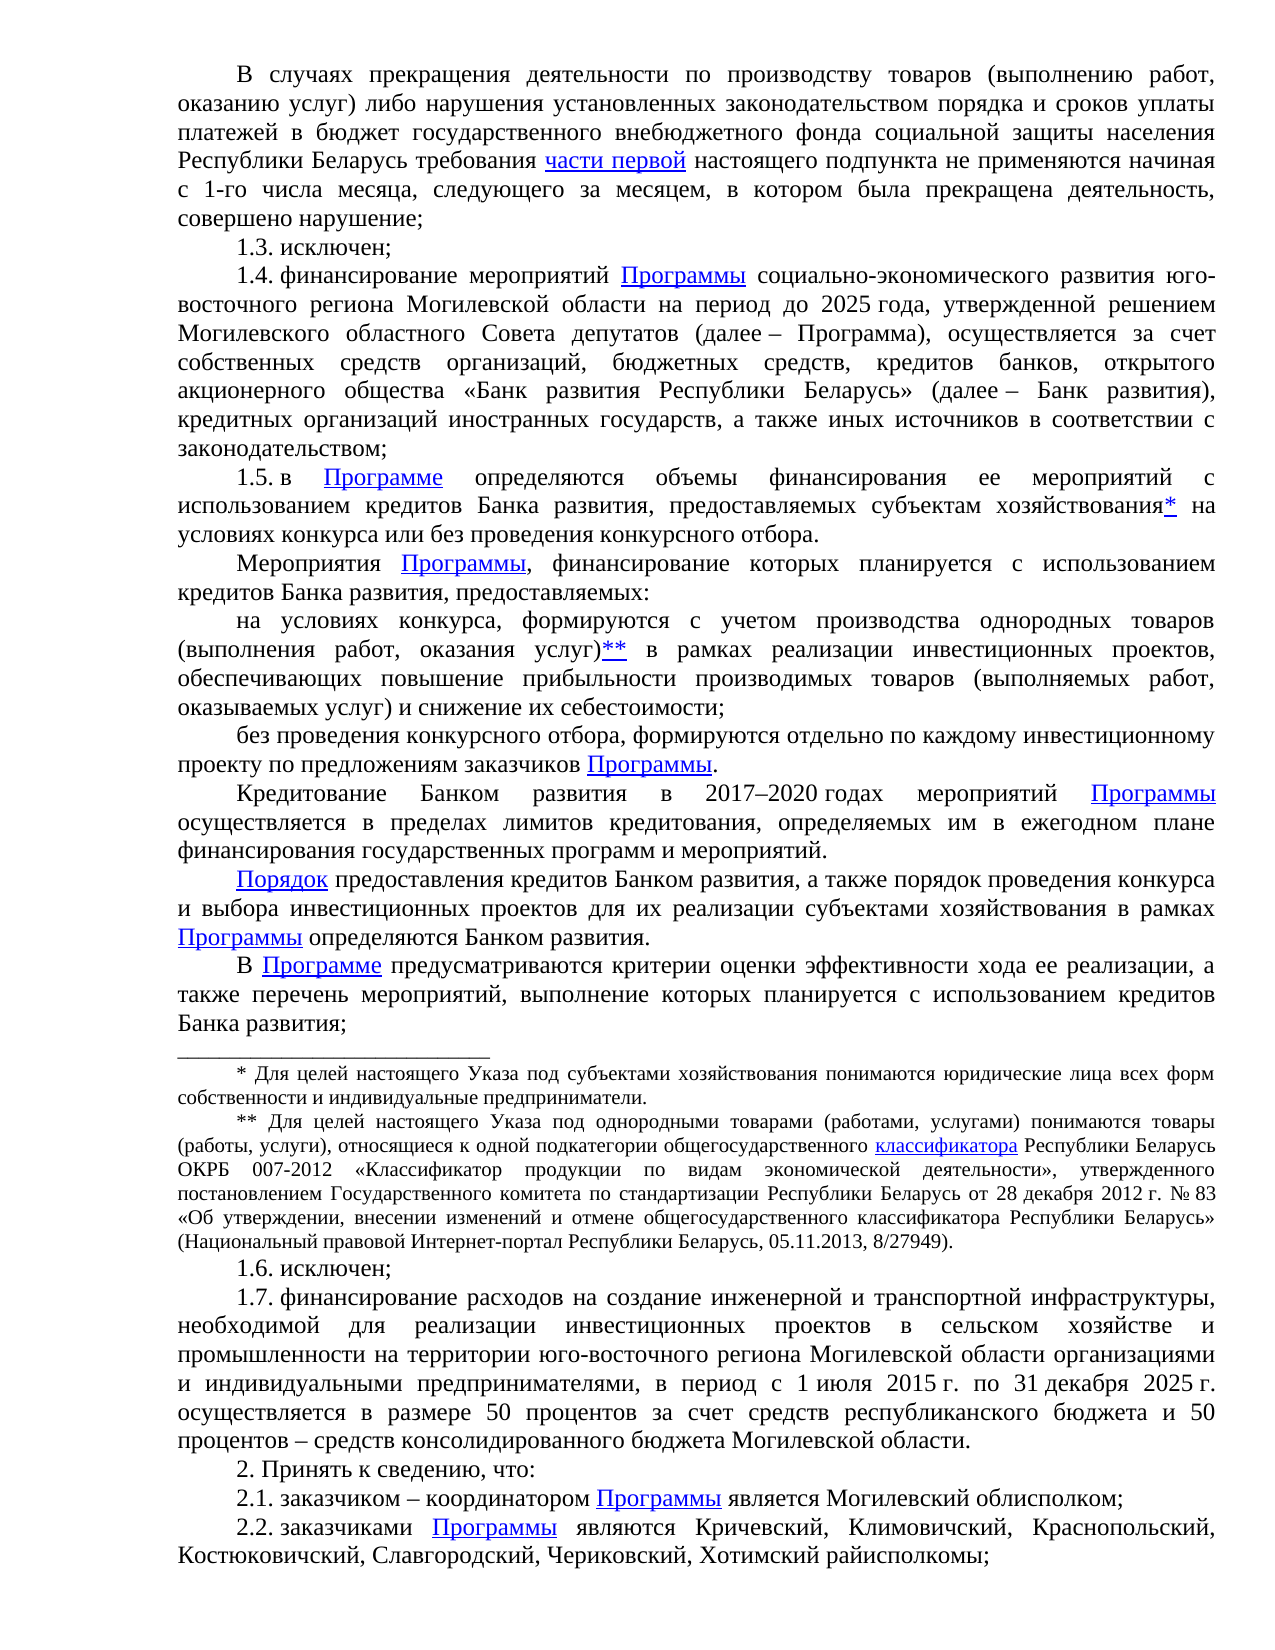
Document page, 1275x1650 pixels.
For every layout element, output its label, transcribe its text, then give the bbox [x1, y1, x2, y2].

text Порядок предоставления кредитов Банком развития, а также порядок проведения конкурса и выбора инвестиционных проектов для их реализации субъектами хозяйствования в рамках Программы определяются Банком развития. [177, 864, 1216, 950]
text 2. Принять к сведению, что: [177, 1454, 1216, 1483]
text без проведения конкурсного отбора, формируются отдельно по каждому инвестиционному проекту по предложениям заказчиков Программы. [177, 720, 1216, 778]
text 2.2. заказчиками Программы являются Кричевский, Климовичский, Краснопольский, Костюковичский, Славгородский, Чериковский, Хотимский райисполкомы; [177, 1512, 1216, 1569]
text В Программе предусматриваются критерии оценки эффективности хода ее реализации, а также перечень мероприятий, выполнение которых планируется с использованием кредитов Банка развития; [177, 950, 1216, 1037]
text В случаях прекращения деятельности по производству товаров (выполнению работ, оказанию услуг) либо нарушения установленных законодательством порядка и сроков уплаты платежей в бюджет государственного внебюджетного фонда социальной защиты населения Республики Беларусь требования части первой настоящего подпункта не применяются начиная с 1-го числа месяца, следующего за месяцем, в котором была прекращена деятельность, совершено нарушение; [177, 59, 1216, 232]
text Кредитование Банком развития в 2017–2020 годах мероприятий Программы осуществляется в пределах лимитов кредитования, определяемых им в ежегодном плане финансирования государственных программ и мероприятий. [177, 778, 1216, 864]
text 1.7. финансирование расходов на создание инженерной и транспортной инфраструктуры, необходимой для реализации инвестиционных проектов в сельском хозяйстве и промышленности на территории юго-восточного региона Могилевской области организациями и индивидуальными предпринимателями, в период с 1 июля 2015 г. по 31 декабря 2025 г. осуществляется в размере 50 процентов за счет средств республиканского бюджета и 50 процентов – средств консолидированного бюджета Могилевской области. [177, 1282, 1216, 1454]
text ** Для целей настоящего Указа под однородными товарами (работами, услугами) понимаются товары (работы, услуги), относящиеся к одной подкатегории общегосударственного классификатора Республики Беларусь ОКРБ 007-2012 «Классификатор продукции по видам экономической деятельности», утвержденного постановлением Государственного комитета по стандартизации Республики Беларусь от 28 декабря 2012 г. № 83 «Об утверждении, внесении изменений и отмене общегосударственного классификатора Республики Беларусь» (Национальный правовой Интернет-портал Республики Беларусь, 05.11.2013, 8/27949). [177, 1109, 1216, 1253]
text Мероприятия Программы, финансирование которых планируется с использованием кредитов Банка развития, предоставляемых: [177, 548, 1216, 605]
text на условиях конкурса, формируются с учетом производства однородных товаров (выполнения работ, оказания услуг)** в рамках реализации инвестиционных проектов, обеспечивающих повышение прибыльности производимых товаров (выполняемых работ, оказываемых услуг) и снижение их себестоимости; [177, 605, 1216, 720]
text 2.1. заказчиком – координатором Программы является Могилевский облисполком; [177, 1483, 1216, 1512]
text 1.6. исключен; [177, 1253, 1216, 1282]
text 1.3. исключен; [177, 232, 1216, 260]
text 1.5. в Программе определяются объемы финансирования ее мероприятий с использованием кредитов Банка развития, предоставляемых субъектам хозяйствования* на условиях конкурса или без проведения конкурсного отбора. [177, 462, 1216, 548]
text ______________________________ [177, 1037, 1216, 1061]
text * Для целей настоящего Указа под субъектами хозяйствования понимаются юридические лица всех форм собственности и индивидуальные предприниматели. [177, 1061, 1216, 1109]
text 1.4. финансирование мероприятий Программы социально-экономического развития юго-восточного региона Могилевской области на период до 2025 года, утвержденной решением Могилевского областного Совета депутатов (далее – Программа), осуществляется за счет собственных средств организаций, бюджетных средств, кредитов банков, открытого акционерного общества «Банк развития Республики Беларусь» (далее – Банк развития), кредитных организаций иностранных государств, а также иных источников в соответствии с законодательством; [177, 260, 1216, 462]
